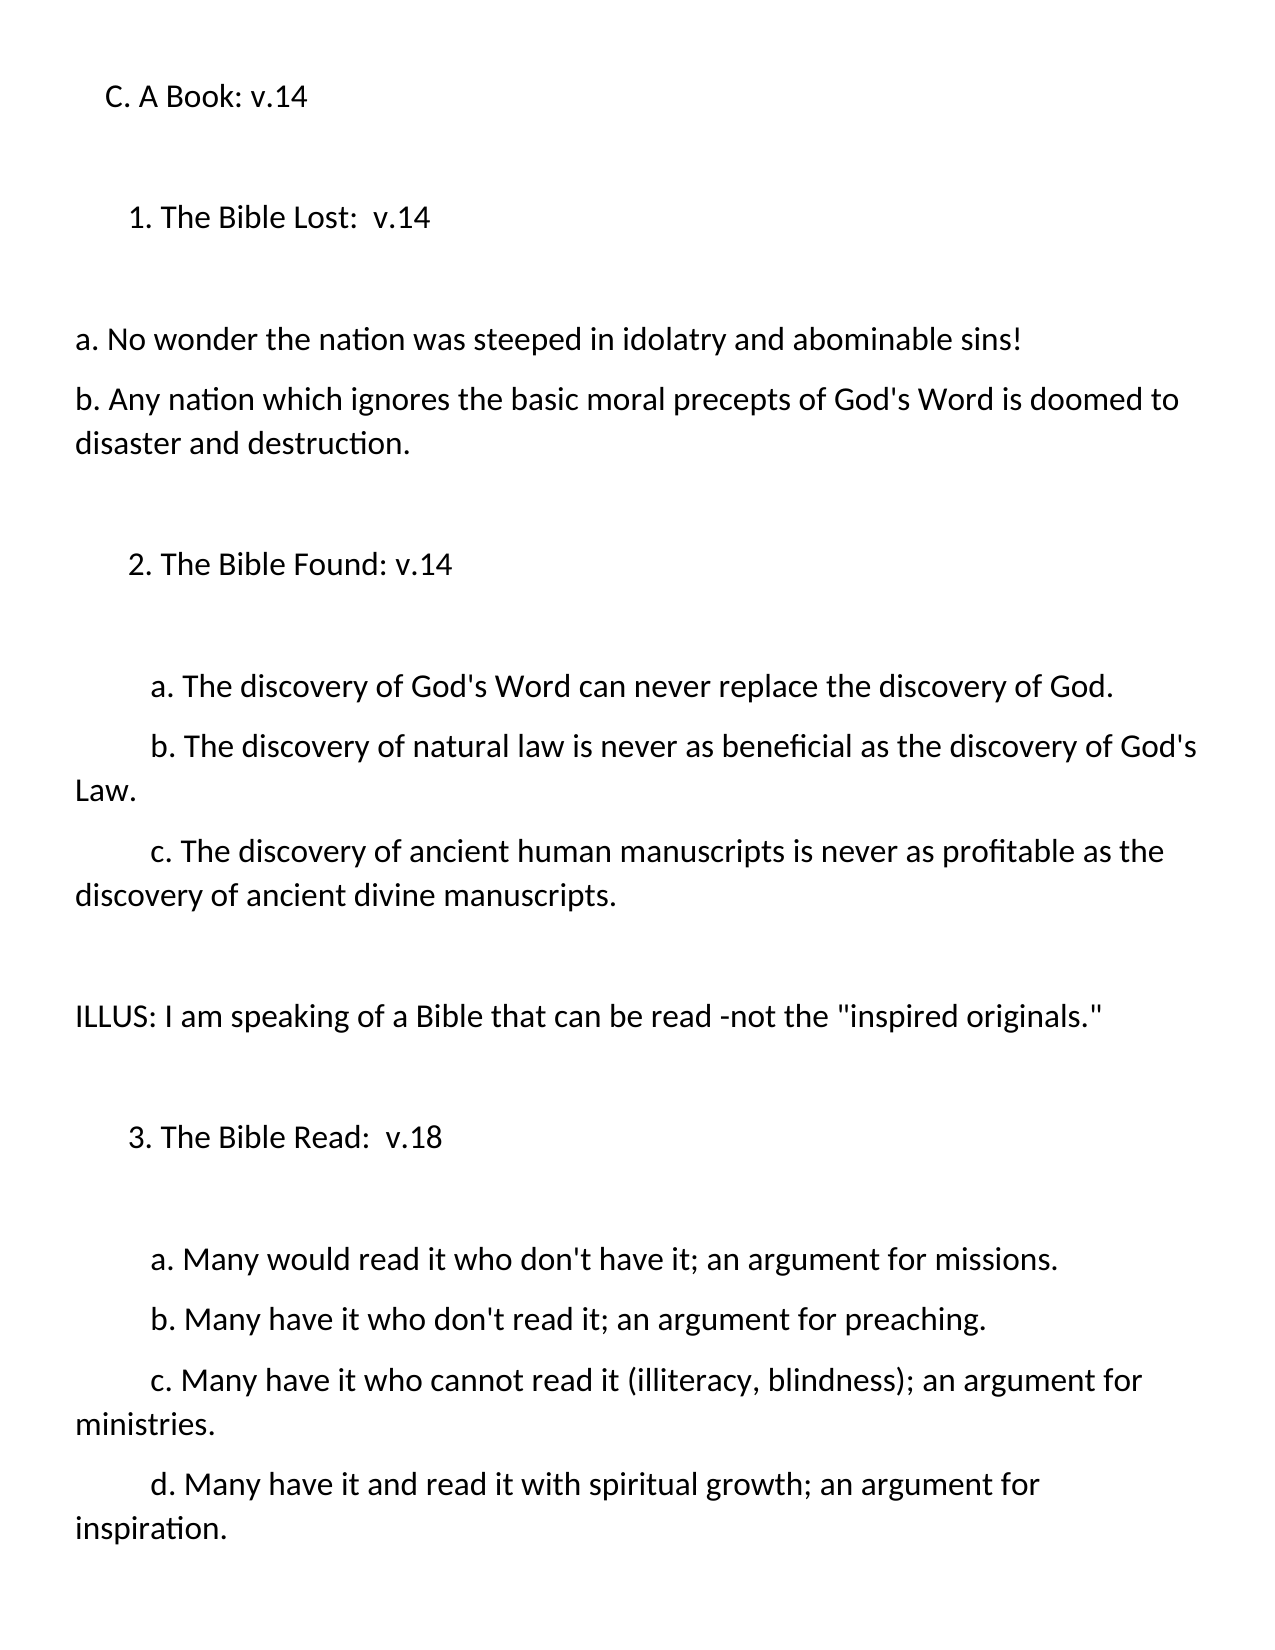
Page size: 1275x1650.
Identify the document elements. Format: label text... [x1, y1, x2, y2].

text ILLUS: I am speaking of a Bible that can be read -not the "inspired originals." [75, 995, 1200, 1036]
text a. No wonder the nation was steeped in idolatry and abominable sins! [75, 317, 1200, 358]
text a. The discovery of God's Word can never replace the discovery of God. [75, 664, 1200, 705]
text a. Many would read it who don't have it; an argument for missions. [75, 1237, 1200, 1278]
text c. The discovery of ancient human manuscripts is never as profitable as the discovery of ancient divine manuscripts. [75, 830, 1200, 914]
text 2. The Bible Found: v.14 [75, 543, 1200, 584]
text 3. The Bible Read: v.18 [75, 1116, 1200, 1157]
text C. A Book: v.14 [75, 75, 1200, 116]
text d. Many have it and read it with spiritual growth; an argument for inspiration. [75, 1463, 1200, 1548]
text 1. The Bible Lost: v.14 [75, 196, 1200, 237]
text b. The discovery of natural law is never as beneficial as the discovery of God's Law. [75, 725, 1200, 810]
text c. Many have it who cannot read it (illiteracy, blindness); an argument for ministries. [75, 1359, 1200, 1443]
text b. Any nation which ignores the basic moral precepts of God's Word is doomed to disaster and destruction. [75, 378, 1200, 463]
text b. Many have it who don't read it; an argument for preaching. [75, 1298, 1200, 1339]
